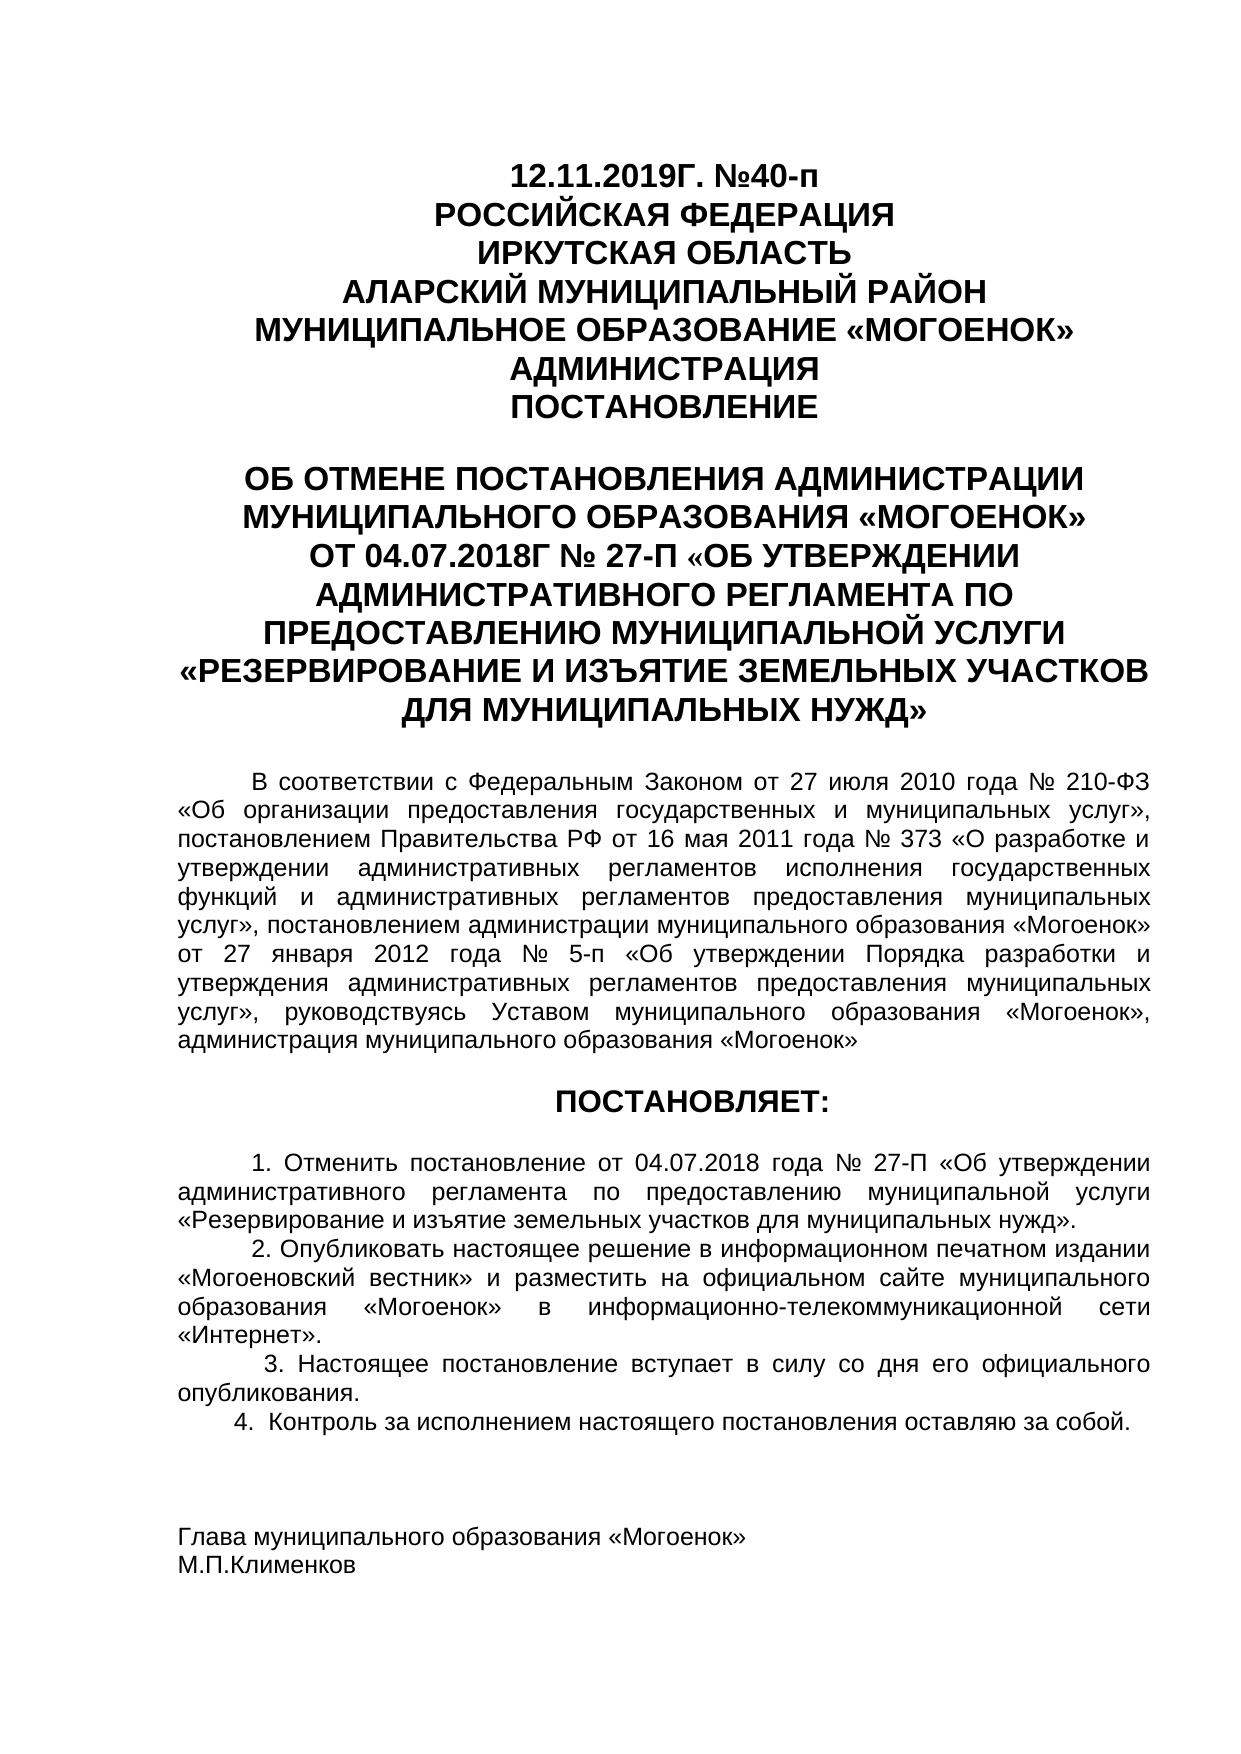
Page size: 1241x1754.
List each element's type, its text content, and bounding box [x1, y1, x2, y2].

text АДМИНИСТРАЦИЯ [177, 349, 1152, 387]
text 1. Отменить постановление от 04.07.2018 года № 27-П «Об утверждении административного регламента по предоставлению муниципальной услуги «Резервирование и изъятие земельных участков для муниципальных нужд». [177, 1148, 1152, 1234]
text ОТ 04.07.2018Г № 27-П «ОБ УТВЕРЖДЕНИИ АДМИНИСТРАТИВНОГО РЕГЛАМЕНТА ПО ПРЕДОСТАВЛЕНИЮ МУНИЦИПАЛЬНОЙ УСЛУГИ «РЕЗЕРВИРОВАНИЕ И ИЗЪЯТИЕ ЗЕМЕЛЬНЫХ УЧАСТКОВ ДЛЯ МУНИЦИПАЛЬНЫХ НУЖД» [177, 536, 1152, 728]
text 2. Опубликовать настоящее решение в информационном печатном издании «Могоеновский вестник» и разместить на официальном сайте муниципального образования «Могоенок» в информационно-телекоммуникационной сети «Интернет». [177, 1234, 1152, 1349]
text ПОСТАНОВЛЯЕТ: [177, 1083, 1152, 1119]
text ПОСТАНОВЛЕНИЕ [177, 387, 1152, 426]
text 12.11.2019Г. №40-п [177, 157, 1152, 195]
text В соответствии с Федеральным Законом от 27 июля 2010 года № 210-ФЗ «Об организации предоставления государственных и муниципальных услуг», постановлением Правительства РФ от 16 мая 2011 года № 373 «О разработке и утверждении административных регламентов исполнения государственных функций и административных регламентов предоставления муниципальных услуг», постановлением администрации муниципального образования «Могоенок» от 27 января 2012 года № 5-п «Об утверждении Порядка разработки и утверждения административных регламентов предоставления муниципальных услуг», руководствуясь Уставом муниципального образования «Могоенок», администрация муниципального образования «Могоенок» [177, 767, 1152, 1054]
text МУНИЦИПАЛЬНОЕ ОБРАЗОВАНИЕ «МОГОЕНОК» [177, 310, 1152, 349]
text РОССИЙСКАЯ ФЕДЕРАЦИЯ [177, 195, 1152, 233]
text АЛАРСКИЙ МУНИЦИПАЛЬНЫЙ РАЙОН [177, 272, 1152, 310]
text 3. Настоящее постановление вступает в силу со дня его официального опубликования. [177, 1349, 1152, 1406]
text 4. Контроль за исполнением настоящего постановления оставляю за собой. [177, 1406, 1152, 1435]
text ИРКУТСКАЯ ОБЛАСТЬ [177, 233, 1152, 272]
text Глава муниципального образования «Могоенок» М.П.Клименков [177, 1521, 1152, 1579]
text ОБ ОТМЕНЕ ПОСТАНОВЛЕНИЯ АДМИНИСТРАЦИИ МУНИЦИПАЛЬНОГО ОБРАЗОВАНИЯ «МОГОЕНОК» [177, 459, 1152, 536]
